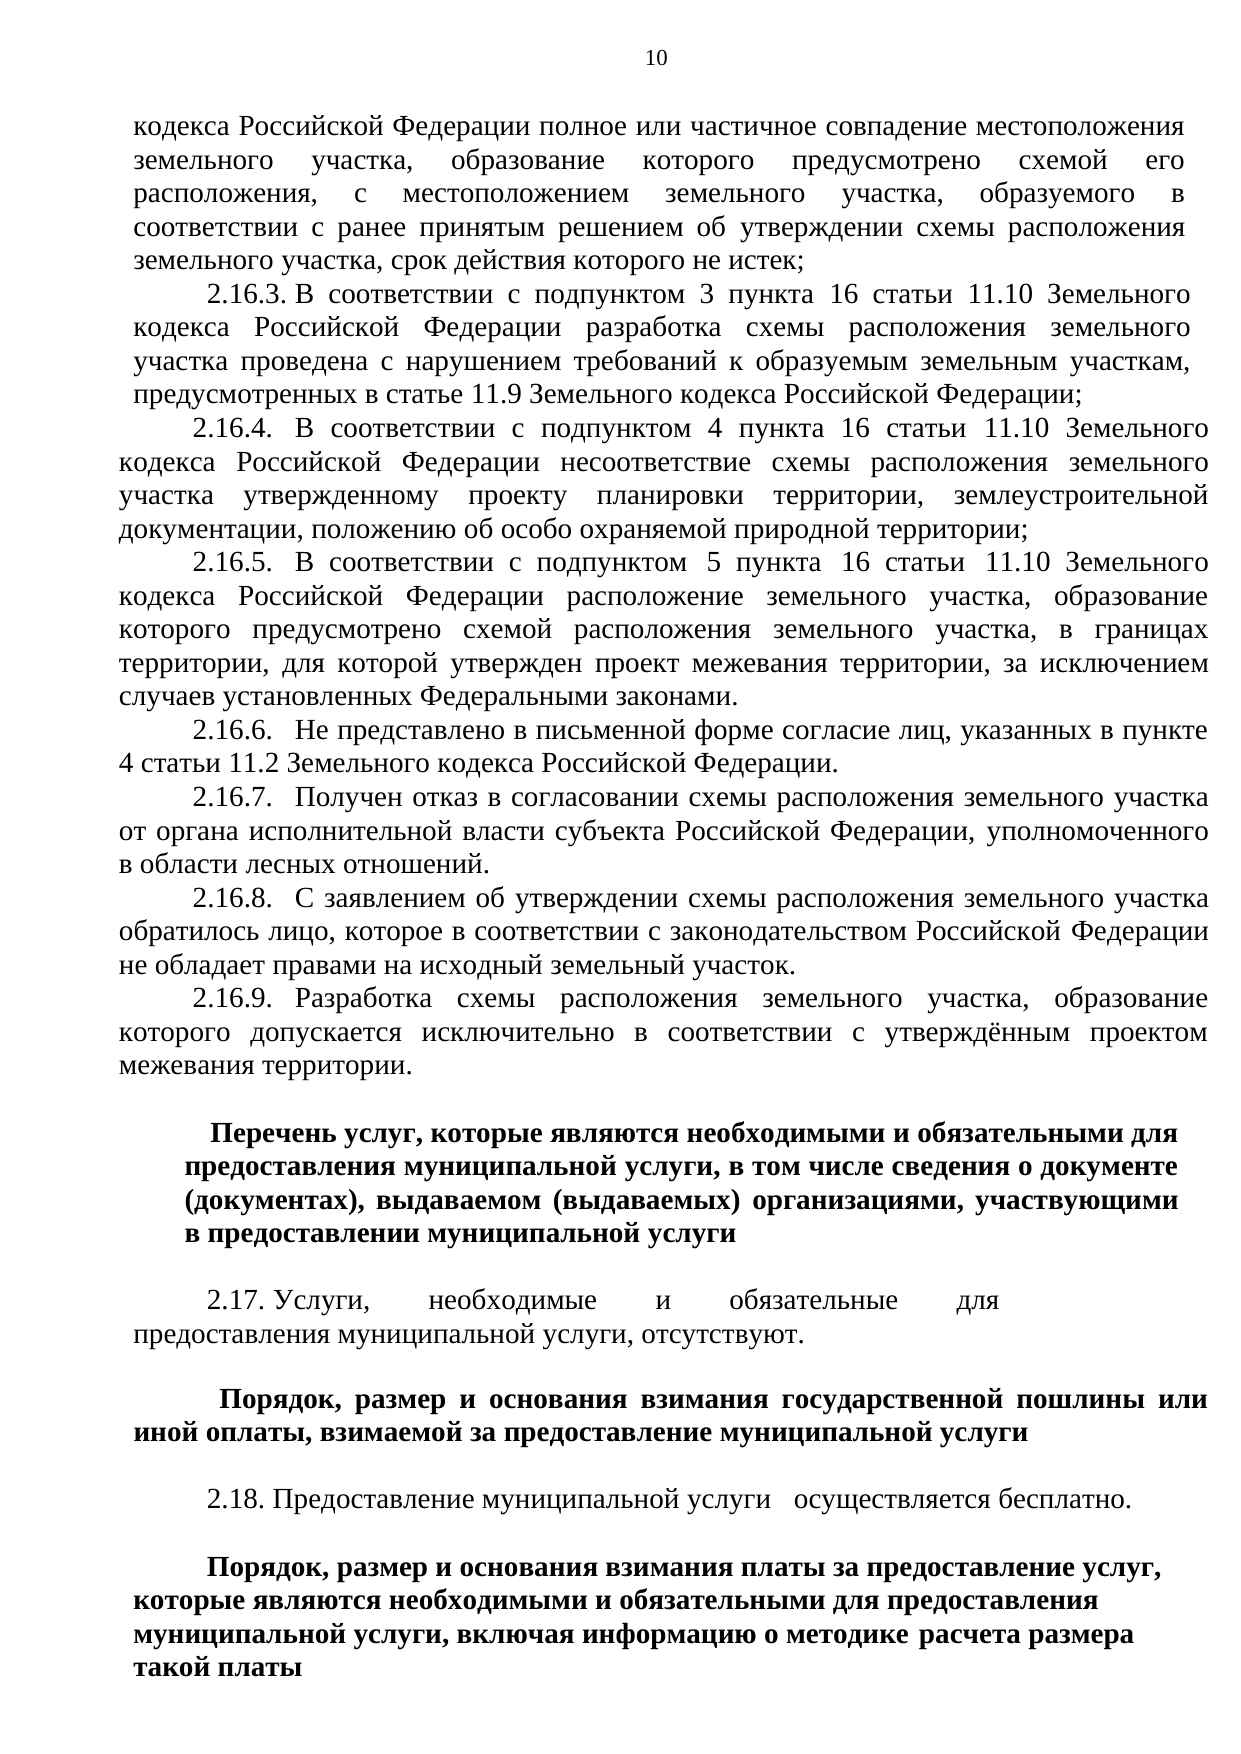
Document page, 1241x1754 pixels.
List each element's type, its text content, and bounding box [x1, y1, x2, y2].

list В соответствии с подпунктом 4 пункта 16 статьи 11.10 Земельного кодекса Российской Федерации несоответствие схемы расположения земельного участка утвержденному проекту планировки территории, землеустроительной документации, положению об особо охраняемой природной территории; [119, 410, 1209, 544]
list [133, 108, 1186, 276]
list Не представлено в письменной форме согласие лиц, указанных в пункте 4 статьи 11.2 Земельного кодекса Российской Федерации. [119, 712, 1209, 779]
list Услуги, необходимые и обязательные для предоставления муниципальной услуги, отсутствуют. [133, 1282, 1000, 1349]
list Получен отказ в согласовании схемы расположения земельного участка от органа исполнительной власти субъекта Российской Федерации, уполномоченного в области лесных отношений. [119, 779, 1209, 880]
list С заявлением об утверждении схемы расположения земельного участка обратилось лицо, которое в соответствии с законодательством Российской Федерации не обладает правами на исходный земельный участок. [119, 880, 1209, 980]
subtitle Порядок, размер и основания взимания платы за предоставление услуг, которые являются необходимыми и обязательными для предоставления муниципальной услуги, включая информацию о методике расчета размера такой платы [133, 1549, 1163, 1683]
list В соответствии с подпунктом 5 пункта 16 статьи 11.10 Земельного кодекса Российской Федерации расположение земельного участка, образование которого предусмотрено схемой расположения земельного участка, в границах территории, для которой утвержден проект межевания территории, за исключением случаев установленных Федеральными законами. [119, 544, 1209, 712]
list Предоставление муниципальной услуги осуществляется бесплатно. [207, 1481, 1209, 1515]
list В соответствии с подпунктом 3 пункта 16 статьи 11.10 Земельного кодекса Российской Федерации разработка схемы расположения земельного участка проведена с нарушением требований к образуемым земельным участкам, предусмотренных в статье 11.9 Земельного кодекса Российской Федерации; [133, 276, 1191, 410]
subtitle Порядок, размер и основания взимания государственной пошлины или иной оплаты, взимаемой за предоставление муниципальной услуги [133, 1381, 1209, 1448]
list Разработка схемы расположения земельного участка, образование которого допускается исключительно в соответствии с утверждённым проектом межевания территории. [119, 980, 1209, 1081]
subtitle Перечень услуг, которые являются необходимыми и обязательными для предоставления муниципальной услуги, в том числе сведения о документе (документах), выдаваемом (выдаваемых) организациями, участвующими в предоставлении муниципальной услуги [184, 1115, 1179, 1249]
